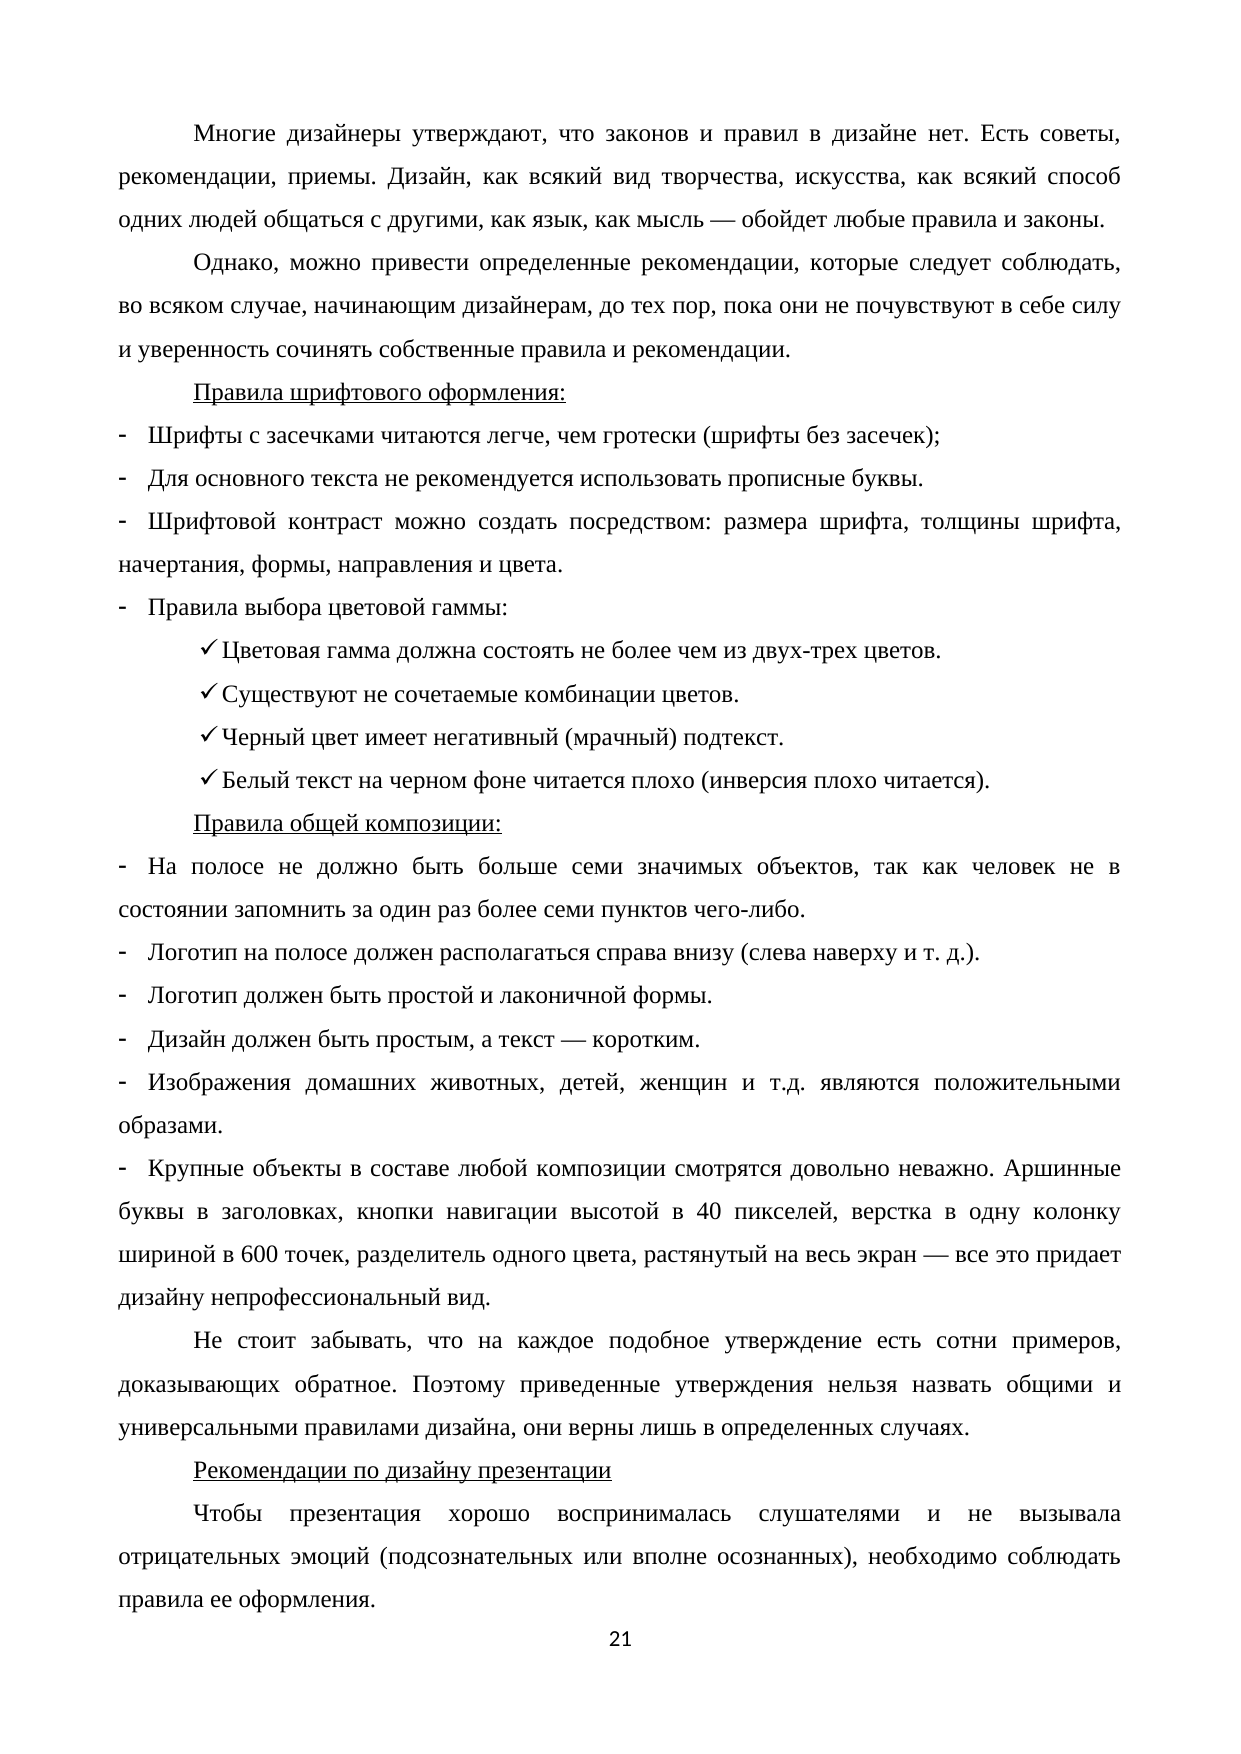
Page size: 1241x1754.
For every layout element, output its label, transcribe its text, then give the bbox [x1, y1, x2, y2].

text Чтобы презентация хорошо воспринималась слушателями и не вызывала отрицательных эмоций (подсознательных или вполне осознанных), необходимо соблюдать правила ее оформления. [118, 1498, 1122, 1613]
list Изображения домашних животных, детей, женщин и т.д. являются положительными образами. [118, 1067, 1122, 1139]
list Правила выбора цветовой гаммы: [118, 592, 1122, 621]
list Шрифтовой контраст можно создать посредством: размера шрифта, толщины шрифта, начертания, формы, направления и цвета. [118, 506, 1122, 578]
list Дизайн должен быть простым, а текст — коротким. [118, 1024, 1122, 1052]
list Цветовая гамма должна состоять не более чем из двух-трех цветов. [199, 636, 1122, 664]
text Однако, можно привести определенные рекомендации, которые следует соблюдать, во всяком случае, начинающим дизайнерам, до тех пор, пока они не почувствуют в себе силу и уверенность сочинять собственные правила и рекомендации. [118, 247, 1122, 362]
list На полосе не должно быть больше семи значимых объектов, так как человек не в состоянии запомнить за один раз более семи пунктов чего-либо. [118, 851, 1122, 923]
text Многие дизайнеры утверждают, что законов и правил в дизайне нет. Есть советы, рекомендации, приемы. Дизайн, как всякий вид творчества, искусства, как всякий способ одних людей общаться с другими, как язык, как мысль — обойдет любые правила и законы. [118, 118, 1122, 233]
text Правила общей композиции: [118, 808, 1122, 837]
text Не стоит забывать, что на каждое подобное утверждение есть сотни примеров, доказывающих обратное. Поэтому приведенные утверждения нельзя назвать общими и универсальными правилами дизайна, они верны лишь в определенных случаях. [118, 1326, 1122, 1441]
list Для основного текста не рекомендуется использовать прописные буквы. [118, 463, 1122, 492]
list Существуют не сочетаемые комбинации цветов. [199, 679, 1122, 707]
list Белый текст на черном фоне читается плохо (инверсия плохо читается). [199, 765, 1122, 794]
list Крупные объекты в составе любой композиции смотрятся довольно неважно. Аршинные буквы в заголовках, кнопки навигации высотой в 40 пикселей, верстка в одну колонку шириной в 600 точек, разделитель одного цвета, растянутый на весь экран — все это придает дизайну непрофессиональный вид. [118, 1153, 1122, 1311]
list Логотип должен быть простой и лаконичной формы. [118, 981, 1122, 1009]
text Рекомендации по дизайну презентации [118, 1455, 1122, 1484]
list Логотип на полосе должен располагаться справа внизу (слева наверху и т. д.). [118, 937, 1122, 966]
list Черный цвет имеет негативный (мрачный) подтекст. [199, 722, 1122, 751]
text Правила шрифтового оформления: [118, 377, 1122, 406]
list Шрифты с засечками читаются легче, чем гротески (шрифты без засечек); [118, 420, 1122, 449]
